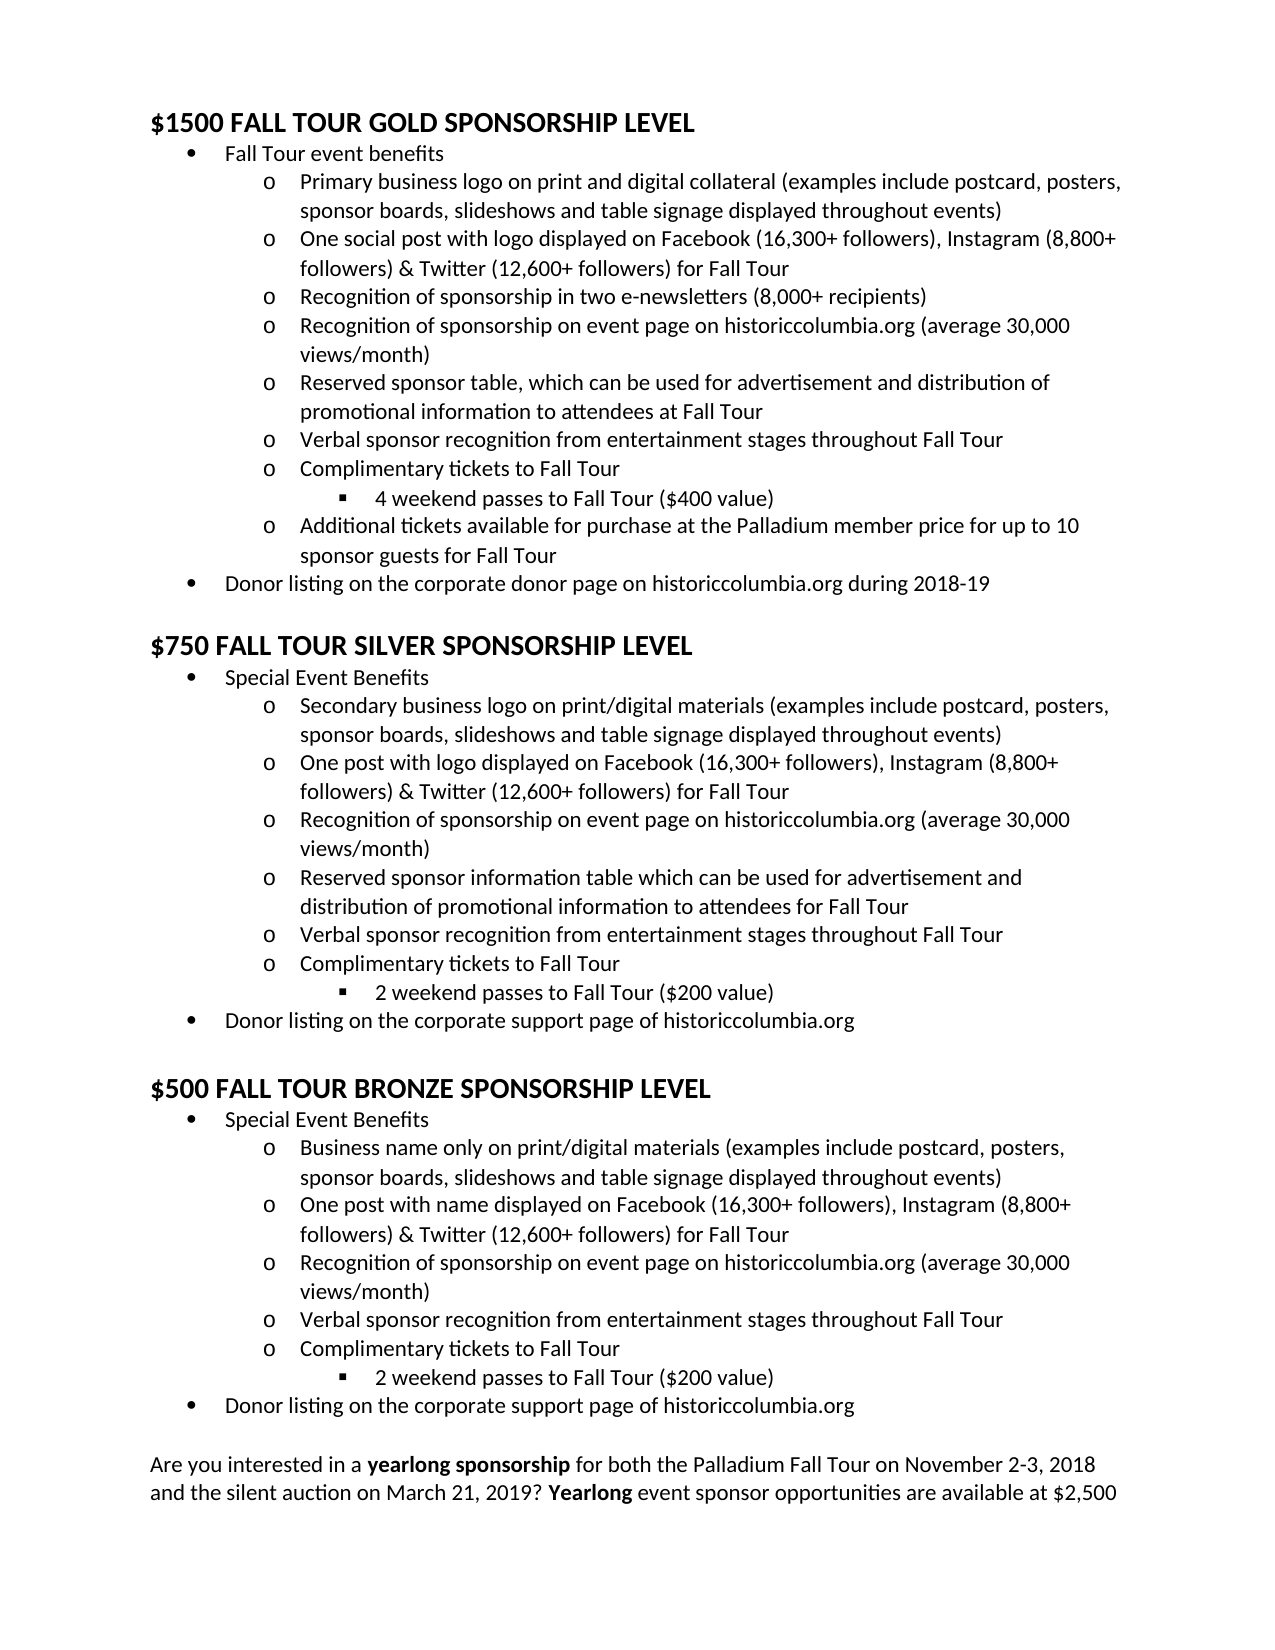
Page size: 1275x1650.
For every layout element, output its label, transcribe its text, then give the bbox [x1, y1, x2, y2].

list 2 weekend passes to Fall Tour ($200 value) [337, 1363, 1125, 1391]
list Business name only on print/digital materials (examples include postcard, posters, sponsor boards, slideshows and table signage displayed throughout events) [262, 1133, 1125, 1191]
list 4 weekend passes to Fall Tour ($400 value) [337, 484, 1125, 512]
list One social post with logo displayed on Facebook (16,300+ followers), Instagram (8,800+ followers) & Twitter (12,600+ followers) for Fall Tour [262, 224, 1125, 282]
list Verbal sponsor recognition from entertainment stages throughout Fall Tour [262, 425, 1125, 454]
list Verbal sponsor recognition from entertainment stages throughout Fall Tour [262, 920, 1125, 949]
list Recognition of sponsorship on event page on historiccolumbia.org (average 30,000 views/month) [262, 805, 1125, 863]
list Recognition of sponsorship in two e-newsletters (8,000+ recipients) [262, 282, 1125, 311]
list Additional tickets available for purchase at the Palladium member price for up to 10 sponsor guests for Fall Tour [262, 512, 1125, 569]
list Fall Tour event benefits [187, 139, 1125, 167]
list Special Event Benefits [187, 663, 1125, 691]
text $500 FALL TOUR BRONZE SPONSORSHIP LEVEL [150, 1070, 1125, 1105]
list Donor listing on the corporate support page of historiccolumbia.org [187, 1006, 1125, 1034]
text $1500 FALL TOUR GOLD SPONSORSHIP LEVEL [150, 104, 1125, 139]
list One post with logo displayed on Facebook (16,300+ followers), Instagram (8,800+ followers) & Twitter (12,600+ followers) for Fall Tour [262, 748, 1125, 805]
list Reserved sponsor information table which can be used for advertisement and distribution of promotional information to attendees for Fall Tour [262, 863, 1125, 920]
list Special Event Benefits [187, 1105, 1125, 1133]
list Verbal sponsor recognition from entertainment stages throughout Fall Tour [262, 1305, 1125, 1334]
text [150, 1450, 1125, 1506]
list 2 weekend passes to Fall Tour ($200 value) [337, 978, 1125, 1006]
list Recognition of sponsorship on event page on historiccolumbia.org (average 30,000 views/month) [262, 1248, 1125, 1305]
list One post with name displayed on Facebook (16,300+ followers), Instagram (8,800+ followers) & Twitter (12,600+ followers) for Fall Tour [262, 1191, 1125, 1248]
list Primary business logo on print and digital collateral (examples include postcard, posters, sponsor boards, slideshows and table signage displayed throughout events) [262, 167, 1125, 224]
list Reserved sponsor table, which can be used for advertisement and distribution of promotional information to attendees at Fall Tour [262, 368, 1125, 425]
list Complimentary tickets to Fall Tour [262, 1334, 1125, 1363]
list Recognition of sponsorship on event page on historiccolumbia.org (average 30,000 views/month) [262, 311, 1125, 368]
list Complimentary tickets to Fall Tour [262, 949, 1125, 978]
list Donor listing on the corporate support page of historiccolumbia.org [187, 1391, 1125, 1419]
list Complimentary tickets to Fall Tour [262, 454, 1125, 484]
list Secondary business logo on print/digital materials (examples include postcard, posters, sponsor boards, slideshows and table signage displayed throughout events) [262, 691, 1125, 748]
list Donor listing on the corporate donor page on historiccolumbia.org during 2018-19 [187, 569, 1125, 597]
text $750 FALL TOUR SILVER SPONSORSHIP LEVEL [150, 627, 1125, 663]
